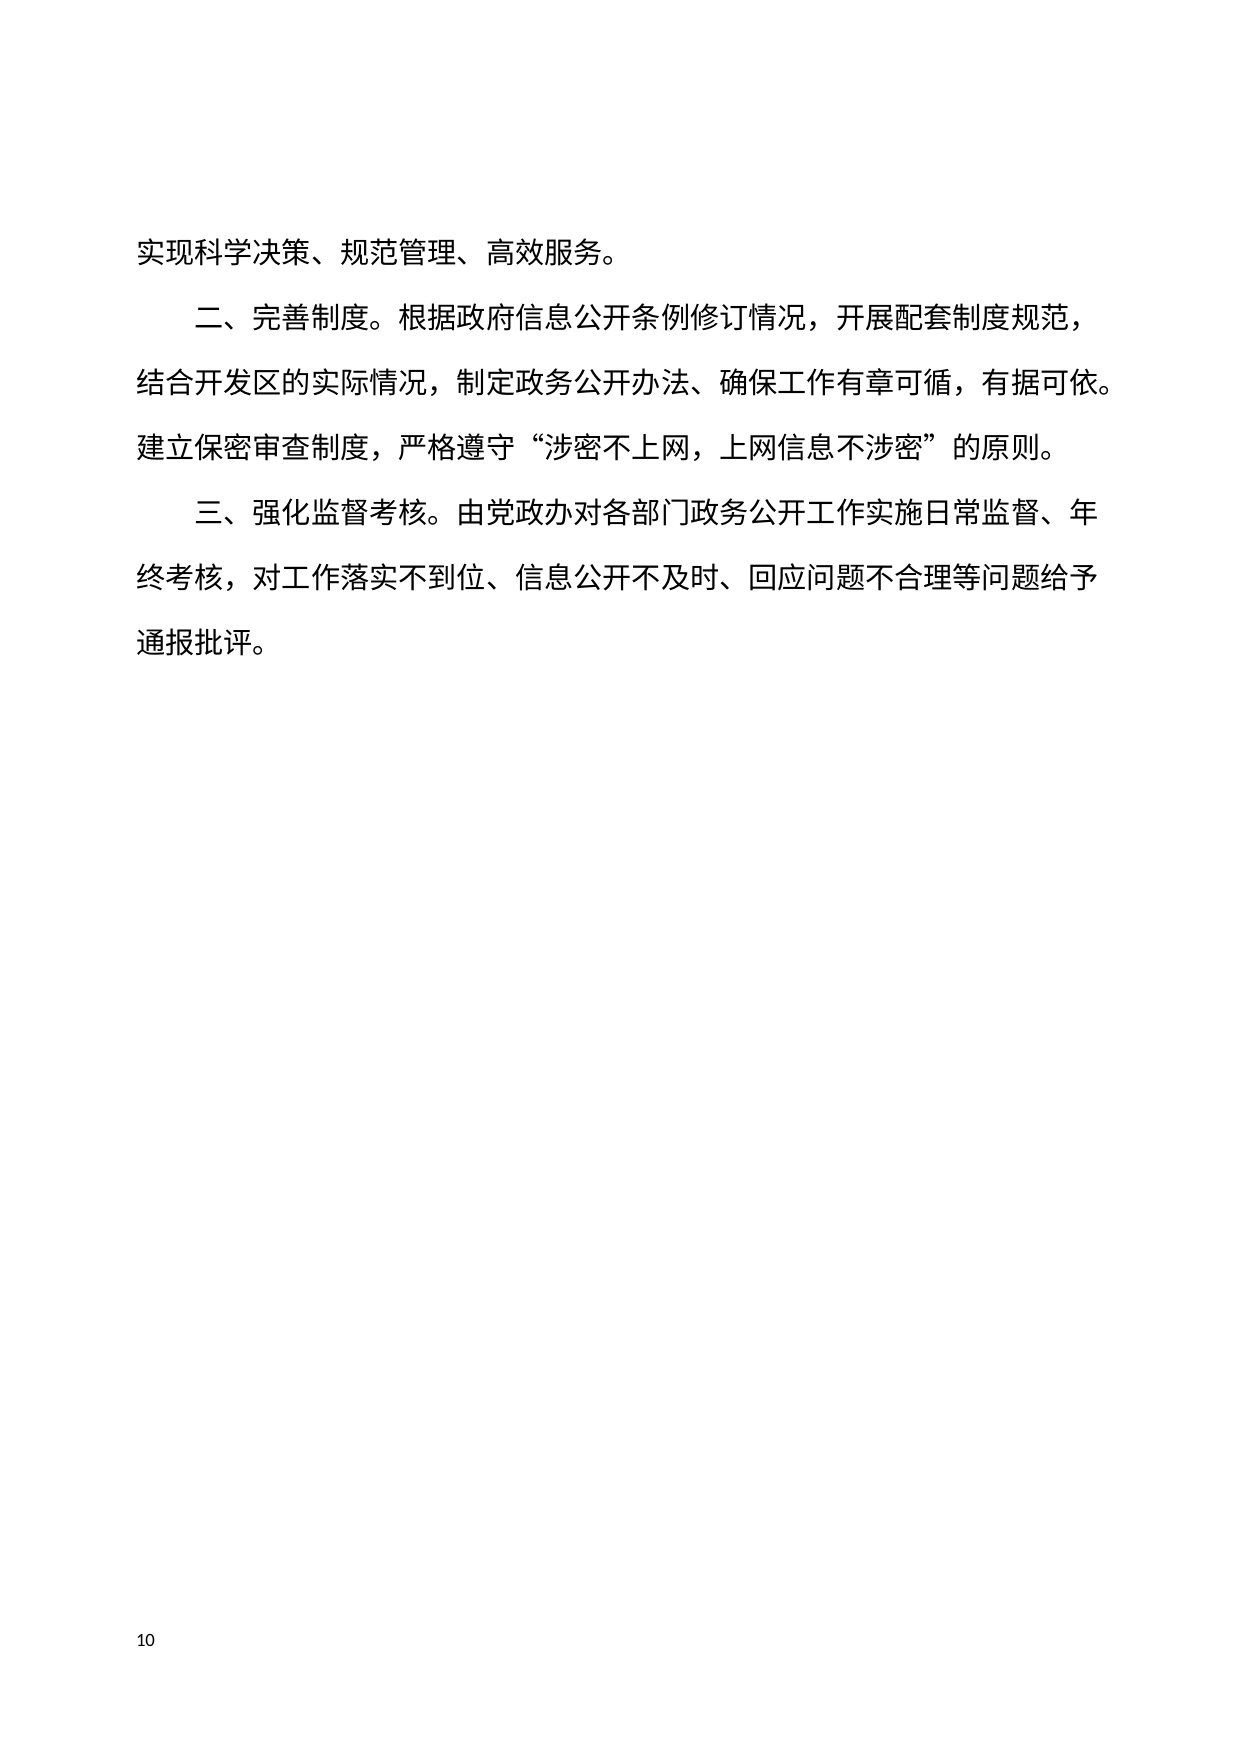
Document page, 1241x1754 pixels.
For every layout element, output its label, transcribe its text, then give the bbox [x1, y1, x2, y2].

text 三、强化监督考核。由党政办对各部门政务公开工作实施日常监督、年终考核，对工作落实不到位、信息公开不及时、回应问题不合理等问题给予通报批评。 [136, 478, 1104, 673]
text 二、完善制度。根据政府信息公开条例修订情况，开展配套制度规范，结合开发区的实际情况，制定政务公开办法、确保工作有章可循，有据可依。建立保密审查制度，严格遵守“涉密不上网，上网信息不涉密”的原则。 [136, 283, 1104, 478]
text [136, 218, 1104, 283]
